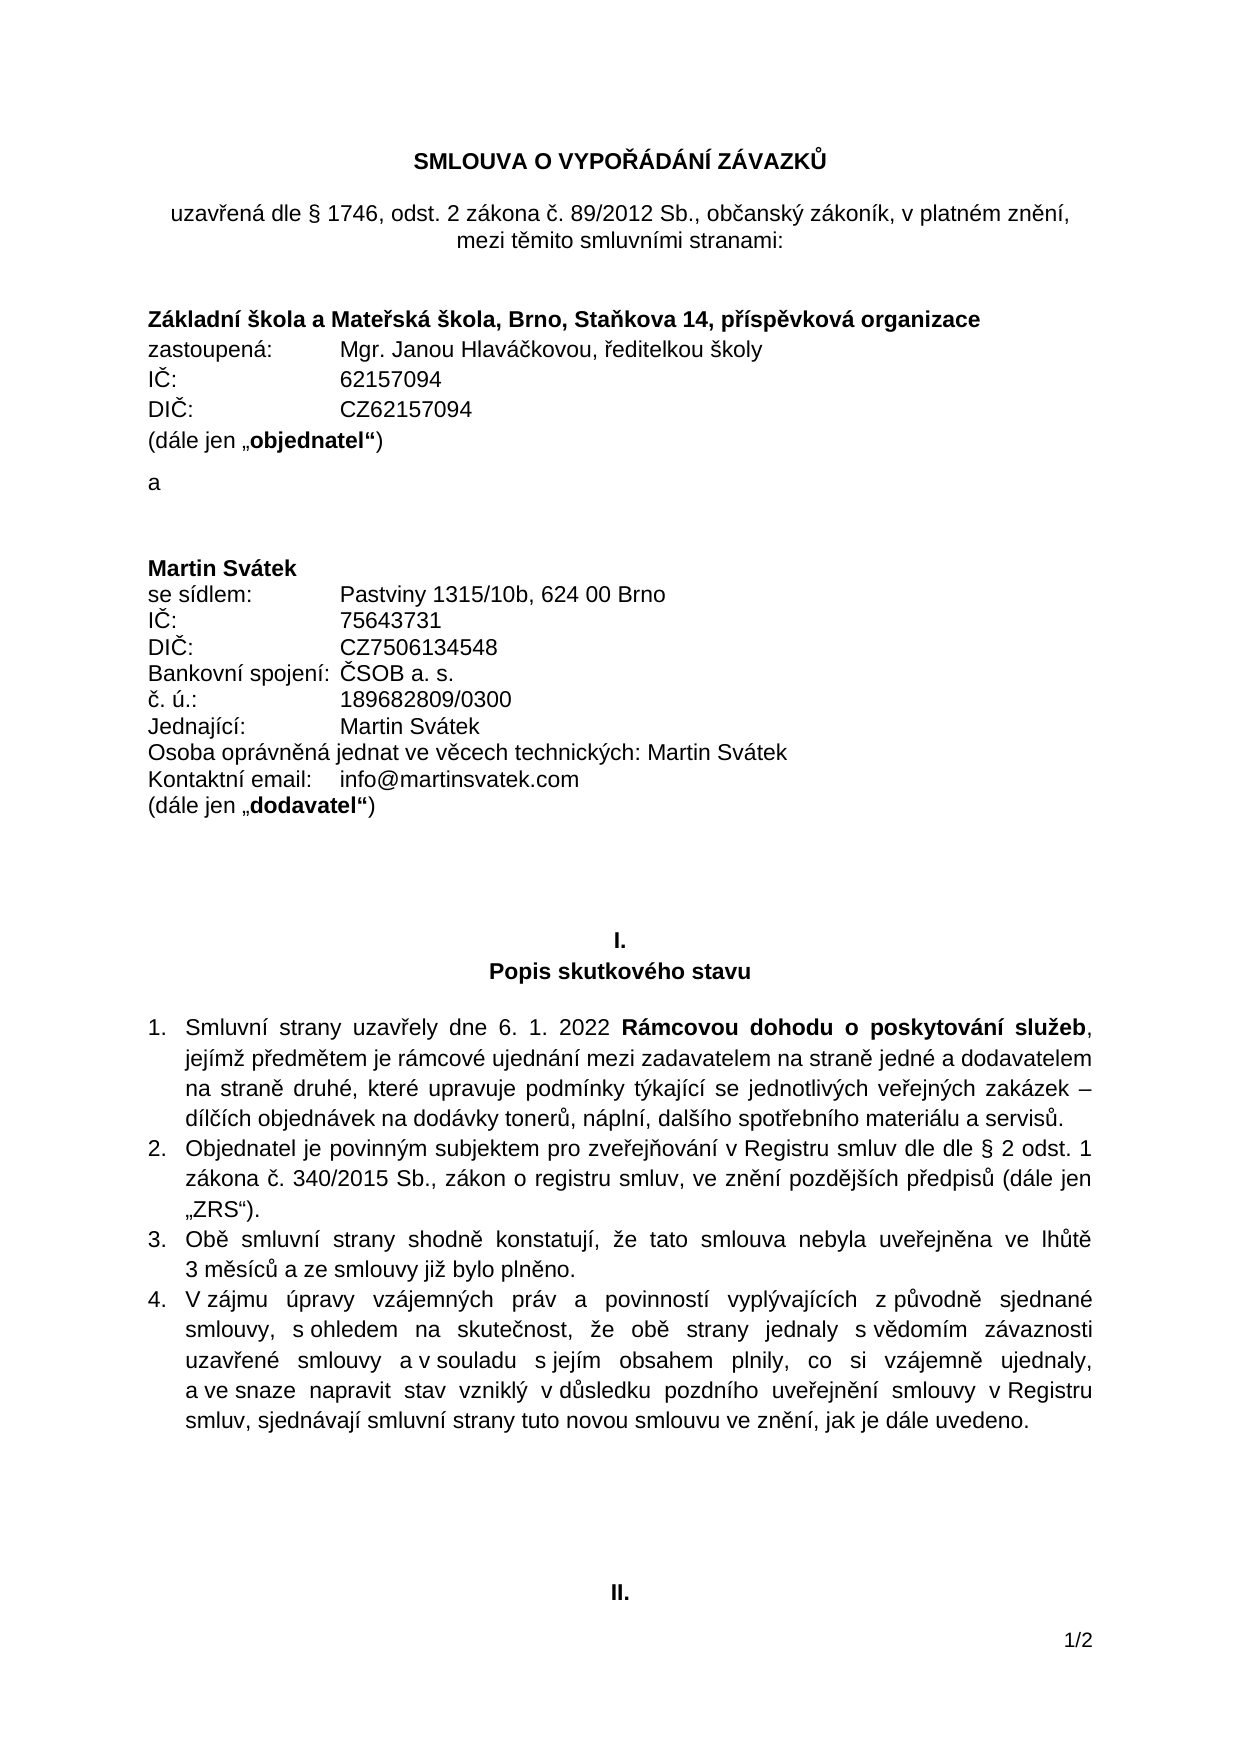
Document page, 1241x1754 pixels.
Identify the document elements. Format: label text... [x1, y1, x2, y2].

text Popis skutkového stavu [148, 958, 1093, 984]
list Smluvní strany uzavřely dne 6. 1. 2022 Rámcovou dohodu o poskytování služeb, jejímž předmětem je rámcové ujednání mezi zadavatelem na straně jedné a dodavatelem na straně druhé, které upravuje podmínky týkající se jednotlivých veřejných zakázek – dílčích objednávek na dodávky tonerů, náplní, dalšího spotřebního materiálu a servisů. [148, 1014, 1093, 1131]
text Bankovní spojení: ČSOB a. s. [148, 660, 1093, 686]
text Martin Svátek [148, 555, 1093, 581]
text Kontaktní email: info@martinsvatek.com [148, 766, 1093, 792]
text a [148, 469, 1093, 496]
text Osoba oprávněná jednat ve věcech technických: Martin Svátek [148, 739, 1093, 766]
text (dále jen „dodavatel“) [148, 792, 1093, 818]
text Jednající: Martin Svátek [148, 713, 1093, 739]
text zastoupená: Mgr. Janou Hlaváčkovou, ředitelkou školy [148, 336, 1093, 362]
list V zájmu úpravy vzájemných práv a povinností vyplývajících z původně sjednané smlouvy, s ohledem na skutečnost, že obě strany jednaly s vědomím závaznosti uzavřené smlouvy a v souladu s jejím obsahem plnily, co si vzájemně ujednaly, a ve snaze napravit stav vzniklý v důsledku pozdního uveřejnění smlouvy v Registru smluv, sjednávají smluvní strany tuto novou smlouvu ve znění, jak je dále uvedeno. [148, 1286, 1093, 1433]
text IČ: 75643731 [148, 607, 1093, 634]
list Objednatel je povinným subjektem pro zveřejňování v Registru smluv dle dle § 2 odst. 1 zákona č. 340/2015 Sb., zákon o registru smluv, ve znění pozdějších předpisů (dále jen „ZRS“). [148, 1135, 1093, 1222]
text (dále jen „objednatel“) [148, 427, 1093, 453]
text I. [148, 927, 1093, 954]
text č. ú.: 189682809/0300 [148, 686, 1093, 713]
text IČ: 62157094 [148, 366, 1093, 392]
text II. [148, 1579, 1093, 1605]
text uzavřená dle § 1746, odst. 2 zákona č. 89/2012 Sb., občanský zákoník, v platném znění, mezi těmito smluvními stranami: [148, 200, 1093, 253]
text DIČ: CZ62157094 [148, 396, 1093, 423]
text DIČ: CZ7506134548 [148, 634, 1093, 660]
title Smlouva o vypořádání závazků [148, 148, 1093, 174]
text Základní škola a Mateřská škola, Brno, Staňkova 14, příspěvková organizace [148, 306, 1093, 332]
text se sídlem: Pastviny 1315/10b, 624 00 Brno [148, 581, 1093, 607]
list Obě smluvní strany shodně konstatují, že tato smlouva nebyla uveřejněna ve lhůtě 3 měsíců a ze smlouvy již bylo plněno. [148, 1226, 1093, 1282]
